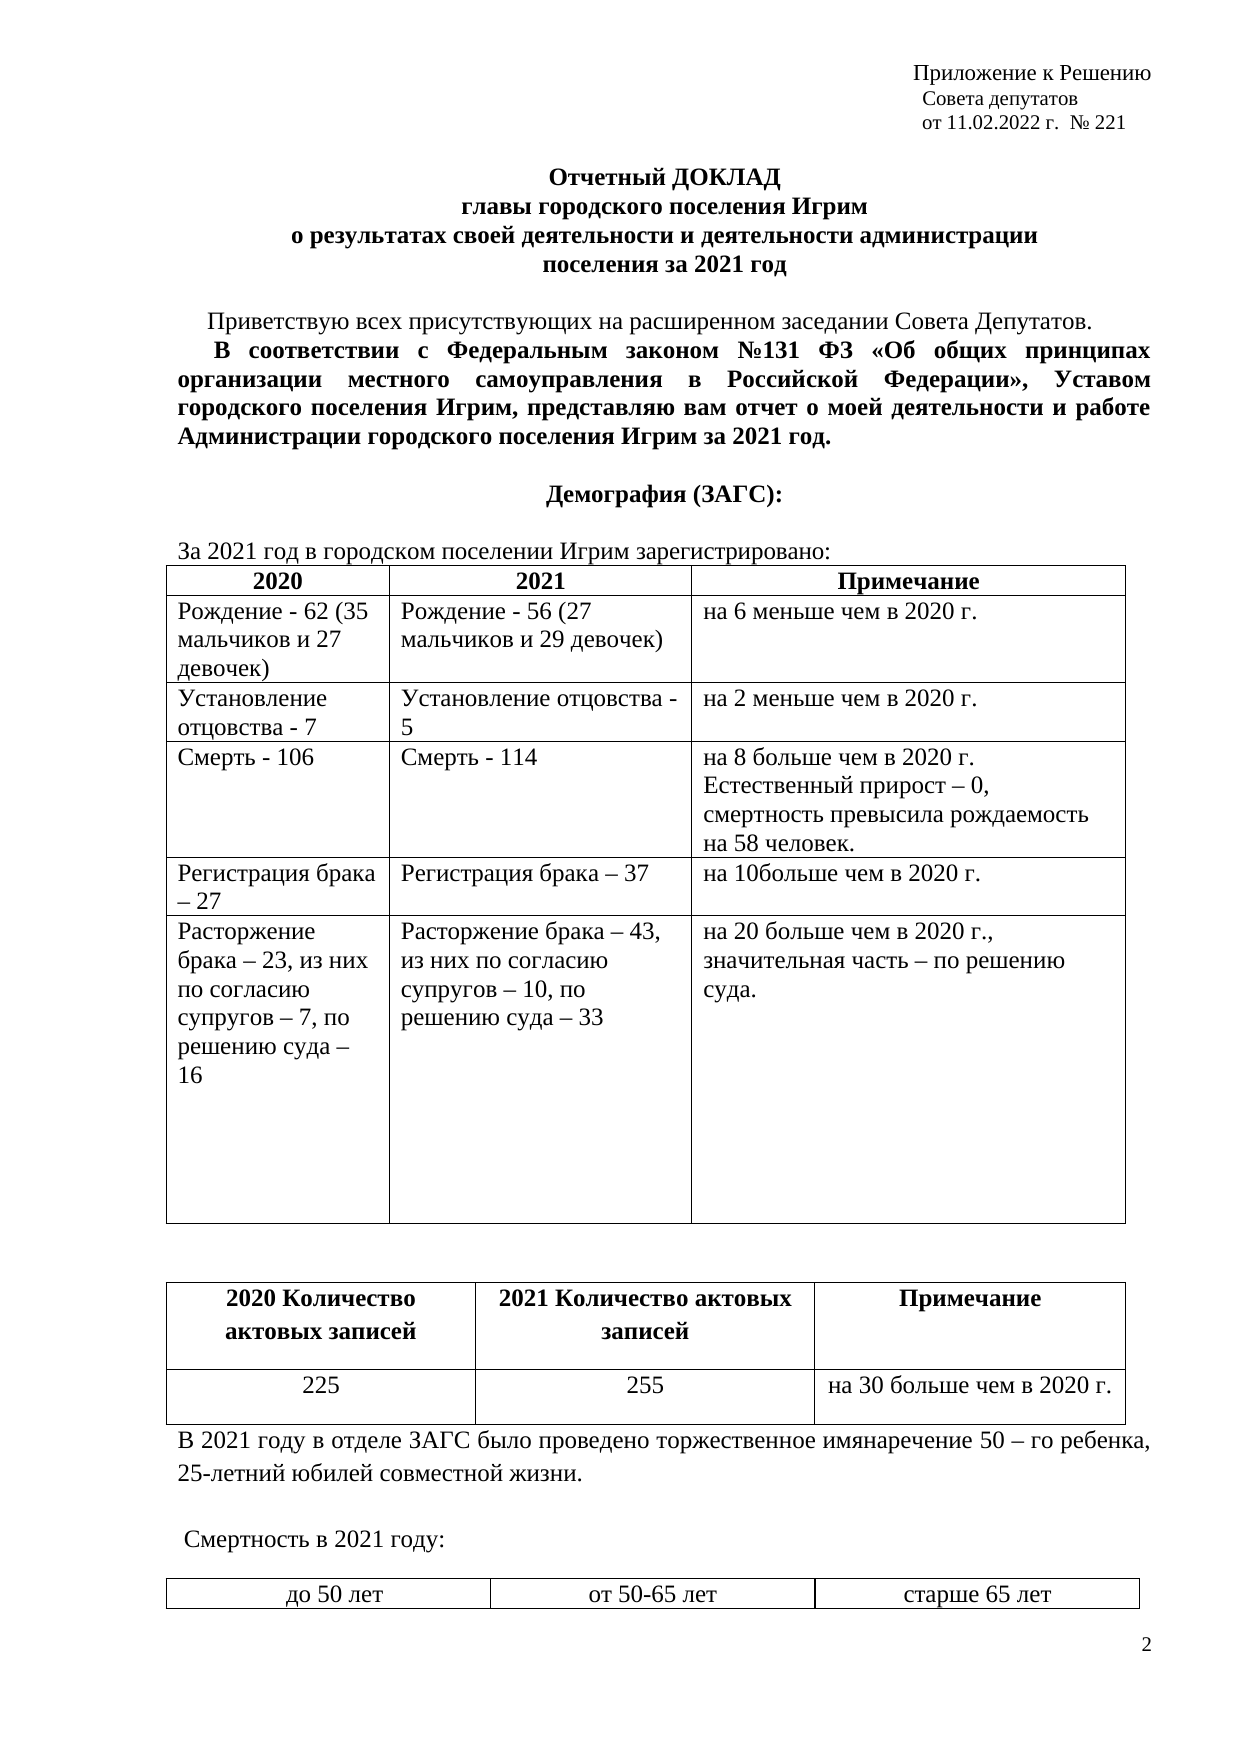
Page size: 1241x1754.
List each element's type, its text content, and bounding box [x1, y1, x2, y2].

list В 2021 году в отделе ЗАГС было проведено торжественное имянаречение 50 – го ребенка, 25-летний юбилей совместной жизни. [177, 1425, 1152, 1487]
text Демография (ЗАГС): [177, 479, 1152, 507]
table_header Примечание [692, 566, 1125, 595]
table_cell на 10больше чем в 2020 г. [692, 858, 1125, 915]
table_cell Рождение - 62 (35 мальчиков и 27 девочек) [167, 596, 389, 682]
table_cell Расторжение брака – 43, из них по согласию супругов – 10, по решению суда – 33 [390, 916, 691, 1223]
table_header 2020 Количество актовых записей [167, 1283, 475, 1369]
table_header 2020 [167, 566, 389, 595]
table_cell на 8 больше чем в 2020 г. Естественный прирост – 0, смертность превысила рождаемость на 58 человек. [692, 742, 1125, 857]
table_header старше 65 лет [816, 1579, 1139, 1608]
text За 2021 год в городском поселении Игрим зарегистрировано: [177, 536, 1152, 565]
text от 11.02.2022 г. № 221 [177, 109, 1152, 134]
text Отчетный ДОКЛАД [177, 162, 1152, 191]
text поселения за 2021 год [177, 249, 1152, 277]
table_cell Установление отцовства - 5 [390, 683, 691, 741]
table_header 2021 Количество актовых записей [476, 1283, 814, 1369]
text В соответствии с Федеральным законом №131 ФЗ «Об общих принципах организации местного самоуправления в Российской Федерации», Уставом городского поселения Игрим, представляю вам отчет о моей деятельности и работе Администрации городского поселения Игрим за 2021 год. [177, 335, 1152, 450]
table_cell Регистрация брака – 37 [390, 858, 691, 915]
table_cell на 20 больше чем в 2020 г., значительная часть – по решению суда. [692, 916, 1125, 1223]
table_cell Смерть - 114 [390, 742, 691, 857]
table_header Примечание [815, 1283, 1125, 1369]
table_cell 225 [167, 1370, 475, 1424]
table_cell Установление отцовства - 7 [167, 683, 389, 741]
table_cell Смерть - 106 [167, 742, 389, 857]
list Смертность в 2021 году: [177, 1524, 1152, 1553]
text Приложение к Решению [177, 59, 1152, 86]
text Приветствую всех присутствующих на расширенном заседании Совета Депутатов. [177, 306, 1152, 335]
table_cell на 6 меньше чем в 2020 г. [692, 596, 1125, 682]
table_header до 50 лет [167, 1579, 490, 1608]
text о результатах своей деятельности и деятельности администрации [177, 220, 1152, 249]
table_cell Расторжение брака – 23, из них по согласию супругов – 7, по решению суда – 16 [167, 916, 389, 1223]
table_header от 50-65 лет [491, 1579, 814, 1608]
text Совета депутатов [177, 86, 1152, 109]
text главы городского поселения Игрим [177, 191, 1152, 220]
table_cell 255 [476, 1370, 814, 1424]
table_cell на 2 меньше чем в 2020 г. [692, 683, 1125, 741]
table_cell Регистрация брака – 27 [167, 858, 389, 915]
table_cell на 30 больше чем в 2020 г. [815, 1370, 1125, 1424]
table_header 2021 [390, 566, 691, 595]
table_cell Рождение - 56 (27 мальчиков и 29 девочек) [390, 596, 691, 682]
